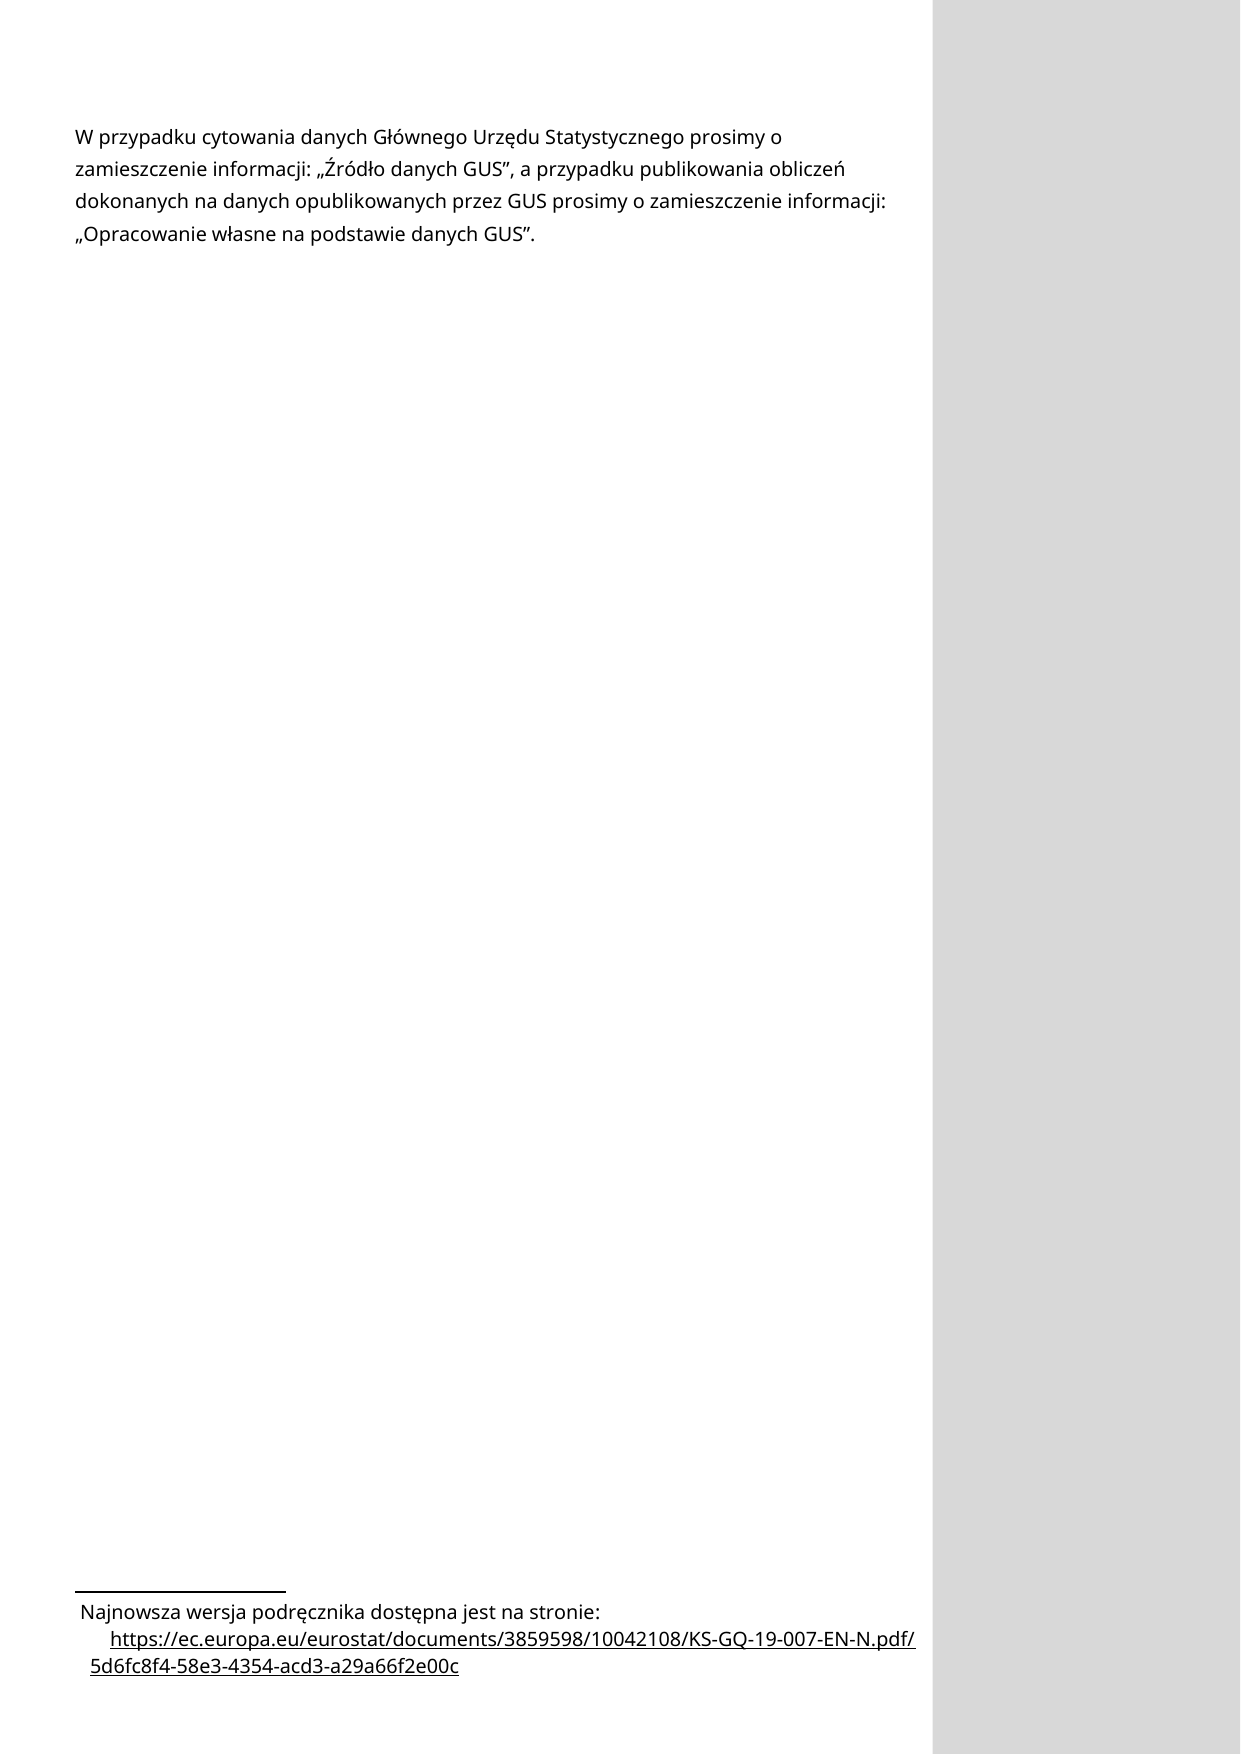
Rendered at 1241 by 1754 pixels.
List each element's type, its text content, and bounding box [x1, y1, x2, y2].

text W przypadku cytowania danych Głównego Urzędu Statystycznego prosimy o zamieszczenie informacji: „Źródło danych GUS”, a przypadku publikowania obliczeń dokonanych na danych opublikowanych przez GUS prosimy o zamieszczenie informacji: „Opracowanie własne na podstawie danych GUS”. [75, 123, 902, 247]
